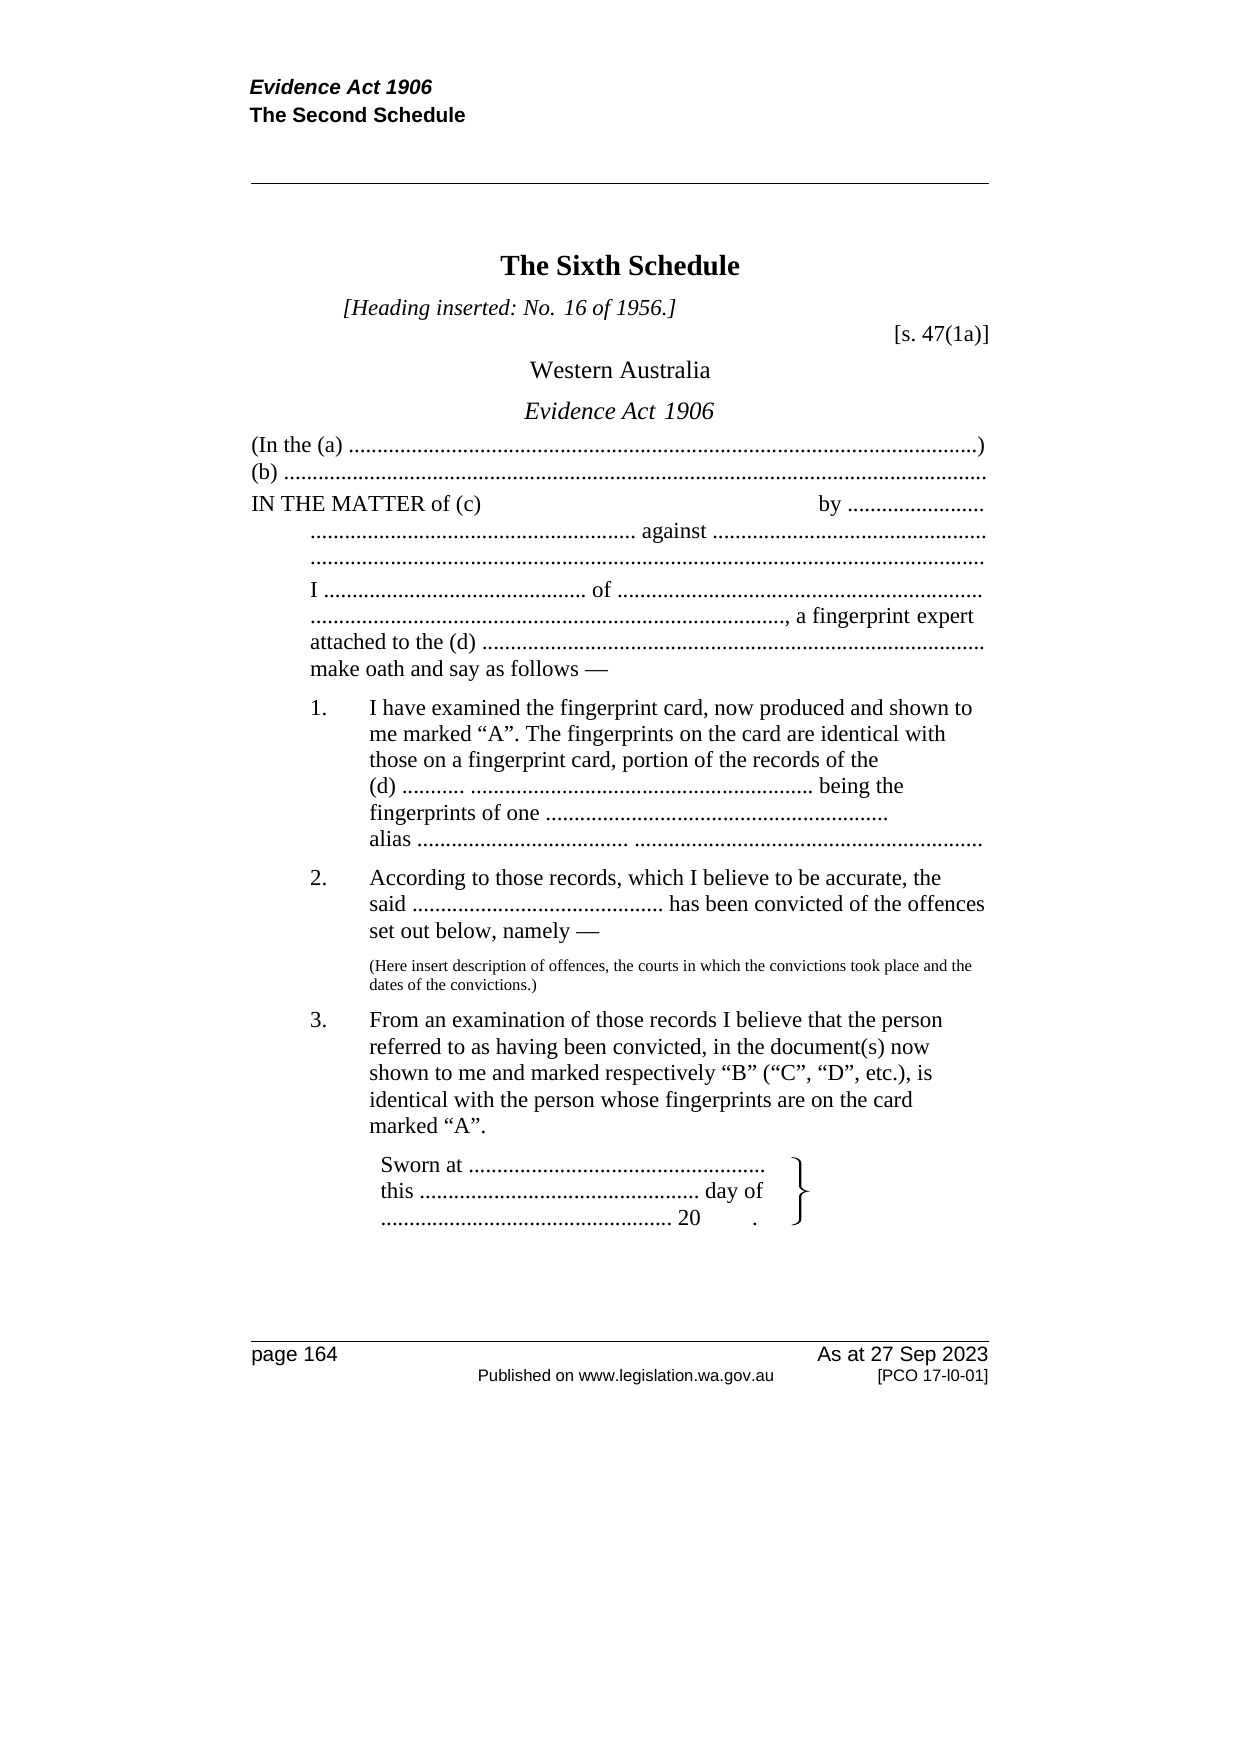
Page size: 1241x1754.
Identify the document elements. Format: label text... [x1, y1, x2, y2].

subtitle [Heading inserted: No. 16 of 1956.] [251, 294, 989, 320]
text ......................................................... against ................................................ [310, 517, 989, 543]
text (b) ........................................................................................................................... [251, 458, 989, 484]
text make oath and say as follows — [310, 655, 989, 681]
text (In the (a) ..............................................................................................................) [251, 431, 989, 458]
text ...................................................................................................................... [310, 543, 989, 569]
subtitle Evidence Act 1906 [251, 396, 989, 425]
text IN THE MATTER of (c) by ........................ [251, 490, 989, 517]
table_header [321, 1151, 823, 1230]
text [s. 47(1a)] [251, 320, 989, 347]
subtitle Western Australia [251, 355, 989, 384]
text 2. According to those records, which I believe to be accurate, the said ............................................ has been convicted of the offences set out below, namely — [310, 864, 989, 943]
subtitle The Sixth Schedule [251, 248, 989, 282]
text I .............................................. of ................................................................ [310, 576, 989, 602]
text (Here insert description of offences, the courts in which the convictions took place and the dates of the convictions.) [310, 956, 989, 994]
text 3. From an examination of those records I believe that the person referred to as having been convicted, in the document(s) now shown to me and marked respectively “B” (“C”, “D”, etc.), is identical with the person whose fingerprints are on the card marked “A”. [310, 1007, 989, 1138]
text ..................................................................................., a fingerprint expert attached to the (d) ........................................................................................ [310, 602, 989, 655]
text 1. I have examined the fingerprint card, now produced and shown to me marked “A”. The fingerprints on the card are identical with those on a fingerprint card, portion of the records of the (d) ........... ............................................................ being the fingerprints of one ............................................................ alias ..................................... ............................................................. [310, 693, 989, 852]
